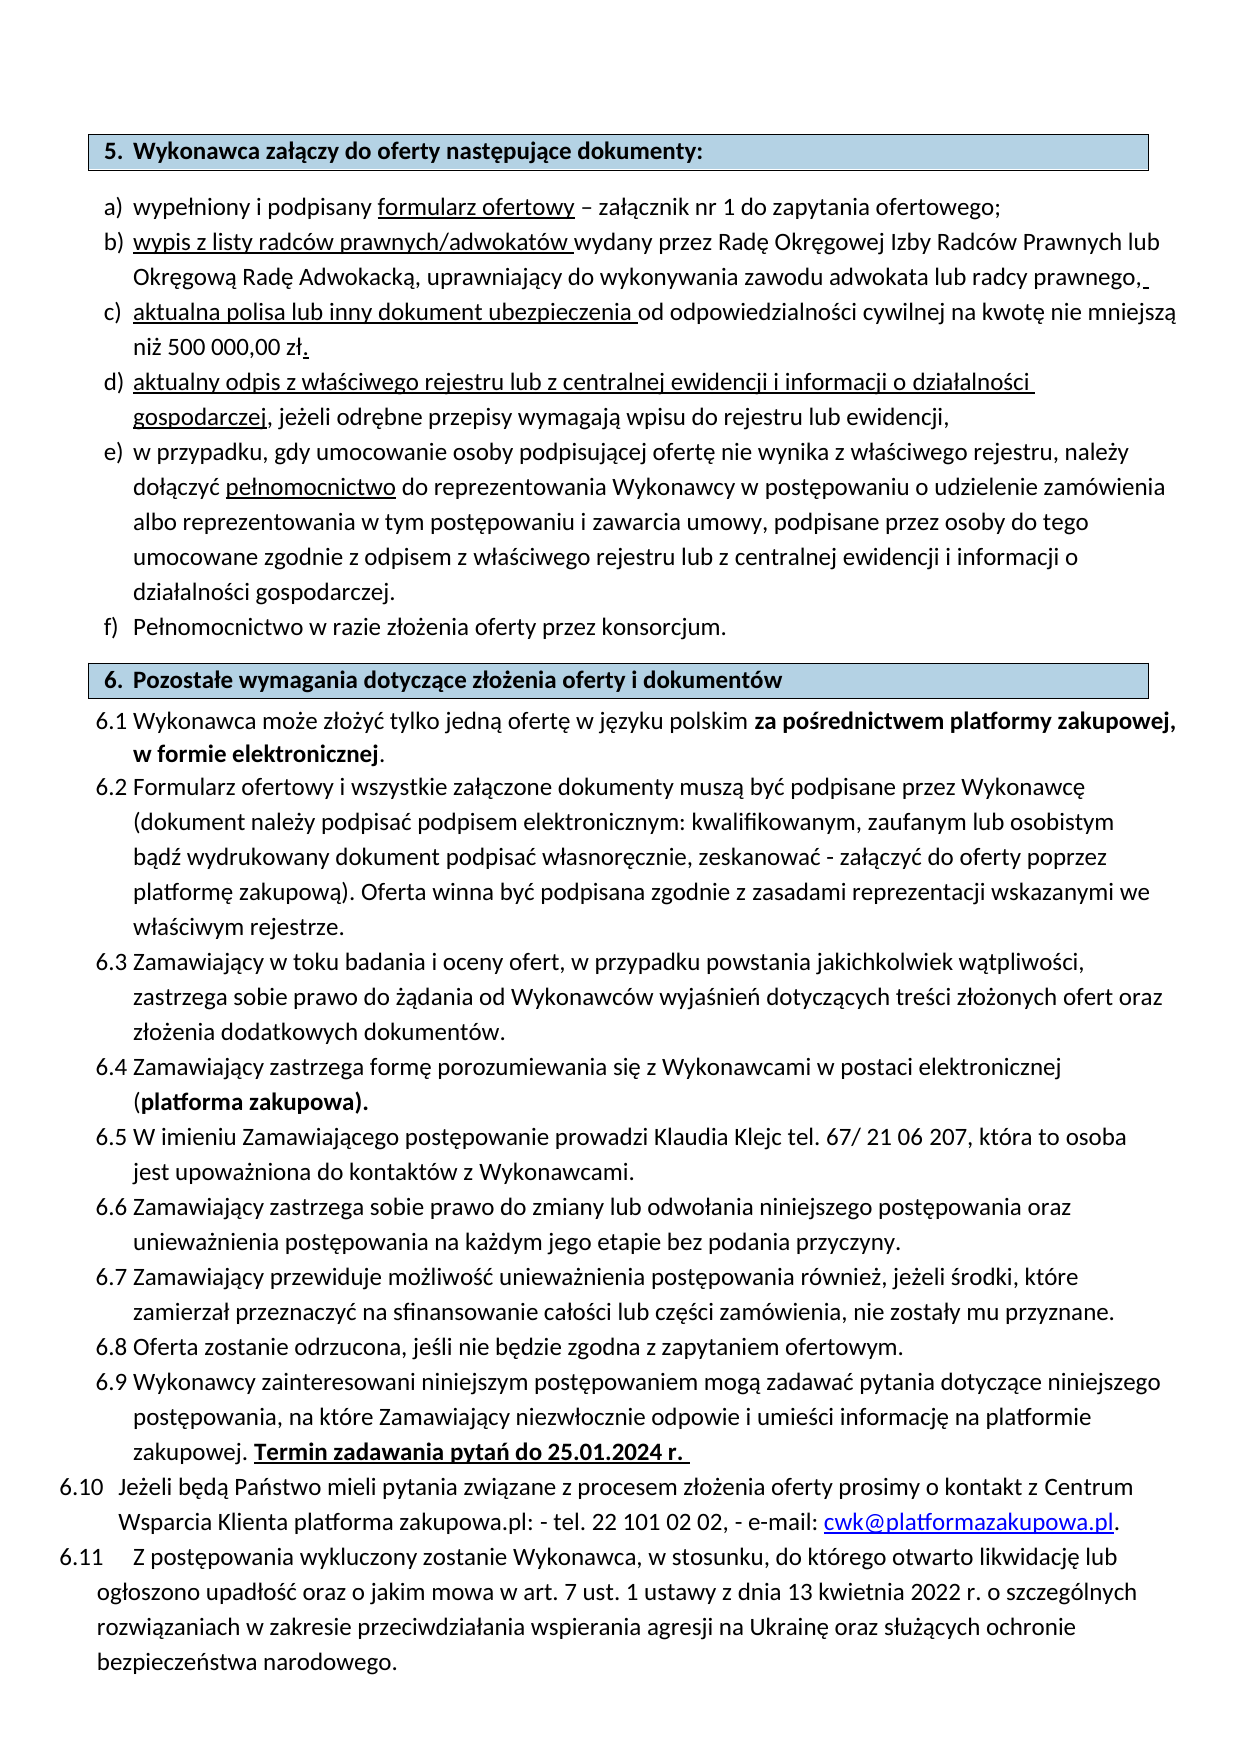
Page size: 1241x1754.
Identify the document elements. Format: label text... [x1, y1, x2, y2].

list w przypadku, gdy umocowanie osoby podpisującej ofertę nie wynika z właściwego rejestru, należy dołączyć pełnomocnictwo do reprezentowania Wykonawcy w postępowaniu o udzielenie zamówienia albo reprezentowania w tym postępowaniu i zawarcia umowy, podpisane przez osoby do tego umocowane zgodnie z odpisem z właściwego rejestru lub z centralnej ewidencji i informacji o działalności gospodarczej. [103, 436, 1166, 607]
list W imieniu Zamawiającego postępowanie prowadzi Klaudia Klejc tel. 67/ 21 06 207, która to osoba jest upoważniona do kontaktów z Wykonawcami. [95, 1121, 1166, 1186]
table_header Pozostałe wymagania dotyczące złożenia oferty i dokumentów [89, 664, 1148, 698]
list Formularz ofertowy i wszystkie załączone dokumenty muszą być podpisane przez Wykonawcę (dokument należy podpisać podpisem elektronicznym: kwalifikowanym, zaufanym lub osobistym bądź wydrukowany dokument podpisać własnoręcznie, zeskanować - załączyć do oferty poprzez platformę zakupową). Oferta winna być podpisana zgodnie z zasadami reprezentacji wskazanymi we właściwym rejestrze. [95, 771, 1166, 941]
table_header Wykonawca załączy do oferty następujące dokumenty: [89, 135, 1148, 169]
list Pełnomocnictwo w razie złożenia oferty przez konsorcjum. [103, 611, 1181, 642]
list Oferta zostanie odrzucona, jeśli nie będzie zgodna z zapytaniem ofertowym. [95, 1331, 1166, 1361]
list Zamawiający w toku badania i oceny ofert, w przypadku powstania jakichkolwiek wątpliwości, zastrzega sobie prawo do żądania od Wykonawców wyjaśnień dotyczących treści złożonych ofert oraz złożenia dodatkowych dokumentów. [95, 946, 1166, 1046]
list Wykonawcy zainteresowani niniejszym postępowaniem mogą zadawać pytania dotyczące niniejszego postępowania, na które Zamawiający niezwłocznie odpowie i umieści informację na platformie zakupowej. Termin zadawania pytań do 25.01.2024 r. [95, 1366, 1166, 1466]
list Jeżeli będą Państwo mieli pytania związane z procesem złożenia oferty prosimy o kontakt z Centrum Wsparcia Klienta platforma zakupowa.pl: - tel. 22 101 02 02, - e-mail: cwk@platformazakupowa.pl. [59, 1471, 1166, 1536]
list aktualna polisa lub inny dokument ubezpieczenia od odpowiedzialności cywilnej na kwotę nie mniejszą niż 500 000,00 zł. [103, 296, 1181, 362]
list Z postępowania wykluczony zostanie Wykonawca, w stosunku, do którego otwarto likwidację lub ogłoszono upadłość oraz o jakim mowa w art. 7 ust. 1 ustawy z dnia 13 kwietnia 2022 r. o szczególnych rozwiązaniach w zakresie przeciwdziałania wspierania agresji na Ukrainę oraz służących ochronie bezpieczeństwa narodowego. [59, 1541, 1166, 1676]
list aktualny odpis z właściwego rejestru lub z centralnej ewidencji i informacji o działalności gospodarczej, jeżeli odrębne przepisy wymagają wpisu do rejestru lub ewidencji, [103, 366, 1166, 432]
list Zamawiający przewiduje możliwość unieważnienia postępowania również, jeżeli środki, które zamierzał przeznaczyć na sfinansowanie całości lub części zamówienia, nie zostały mu przyznane. [95, 1261, 1166, 1326]
list Zamawiający zastrzega formę porozumiewania się z Wykonawcami w postaci elektronicznej (platforma zakupowa). [95, 1051, 1166, 1116]
list Zamawiający zastrzega sobie prawo do zmiany lub odwołania niniejszego postępowania oraz unieważnienia postępowania na każdym jego etapie bez podania przyczyny. [95, 1191, 1166, 1256]
list wypis z listy radców prawnych/adwokatów wydany przez Radę Okręgowej Izby Radców Prawnych lub Okręgową Radę Adwokacką, uprawniający do wykonywania zawodu adwokata lub radcy prawnego, [103, 226, 1181, 292]
list wypełniony i podpisany formularz ofertowy – załącznik nr 1 do zapytania ofertowego; [103, 191, 1181, 222]
list Wykonawca może złożyć tylko jedną ofertę w języku polskim za pośrednictwem platformy zakupowej, w formie elektronicznej. [95, 705, 1181, 768]
